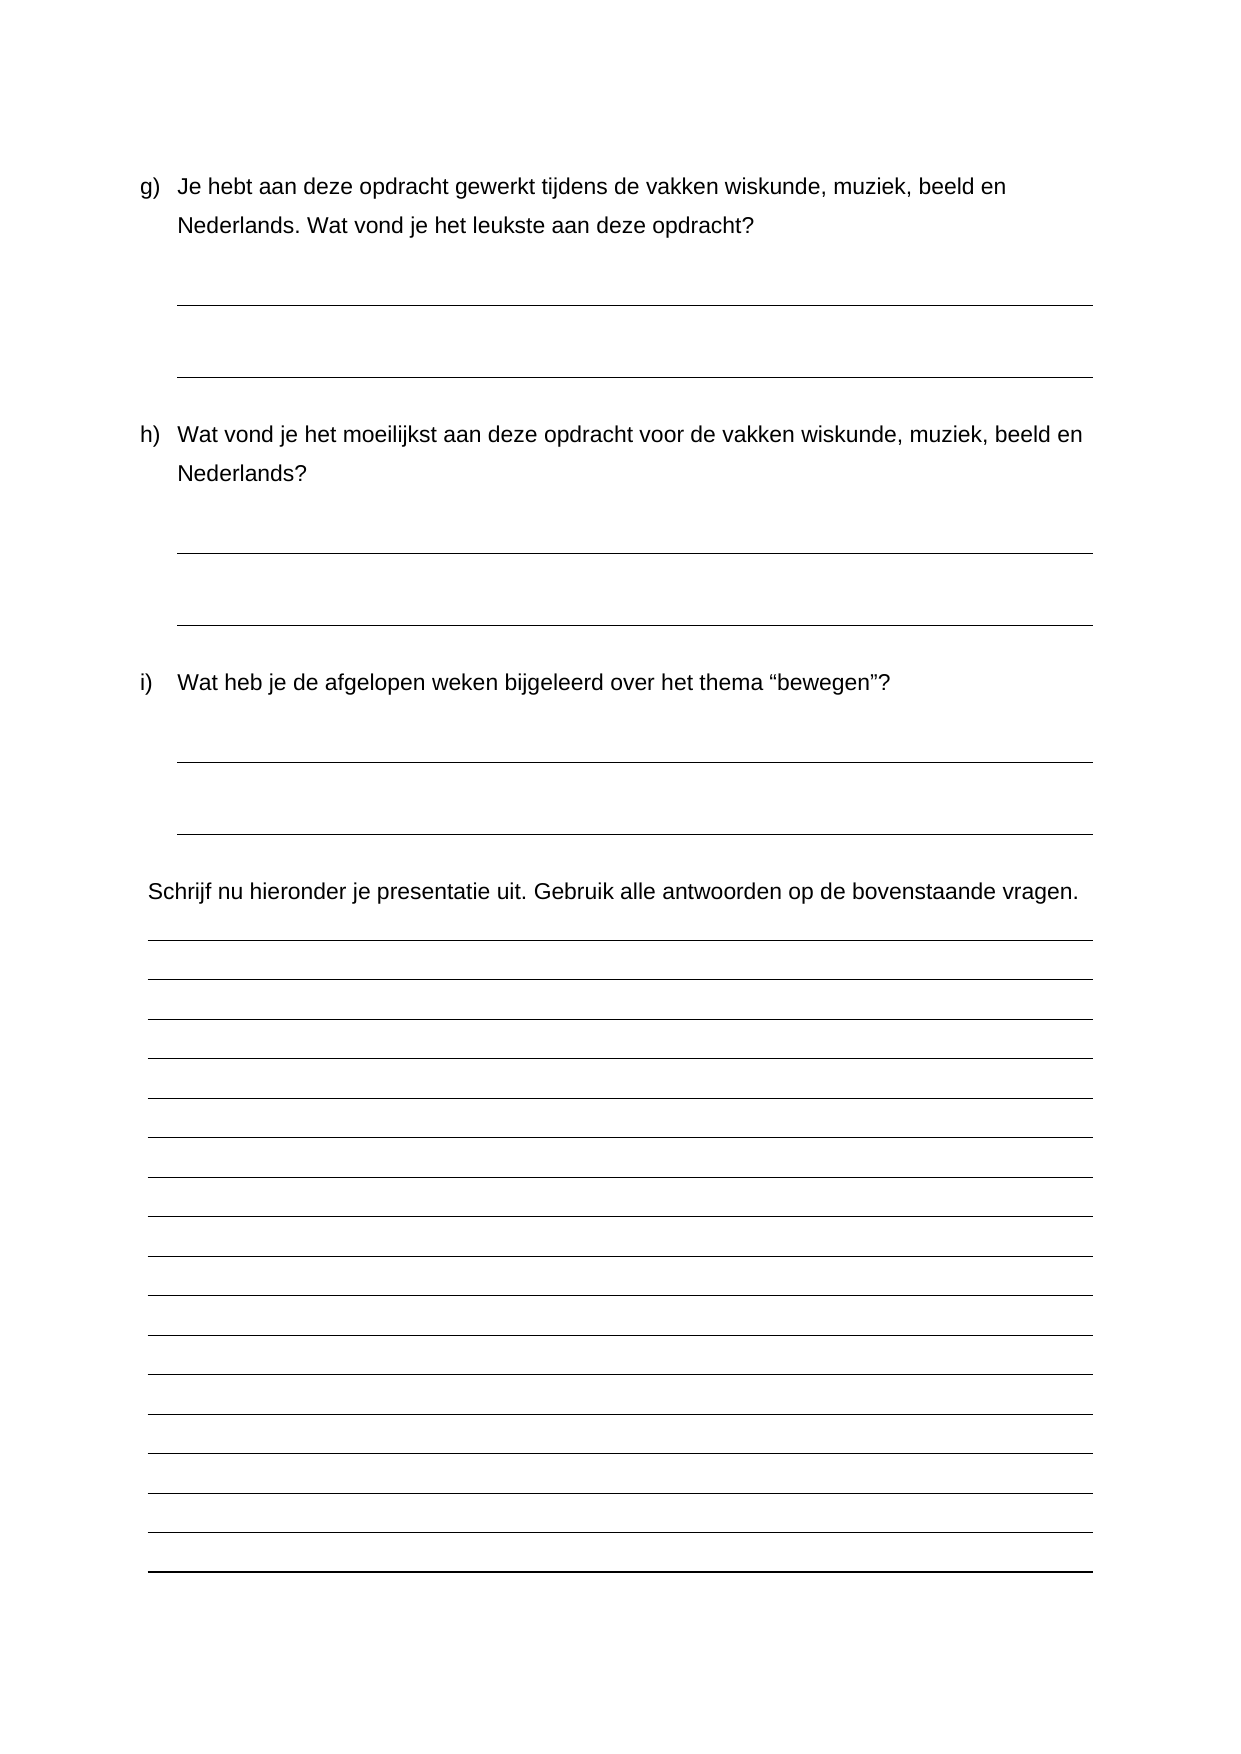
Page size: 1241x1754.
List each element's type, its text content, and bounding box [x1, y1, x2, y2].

list Wat heb je de afgelopen weken bijgeleerd over het thema “bewegen”? [140, 669, 1093, 696]
list Je hebt aan deze opdracht gewerkt tijdens de vakken wiskunde, muziek, beeld en Nederlands. Wat vond je het leukste aan deze opdracht? [140, 173, 1093, 238]
list Wat vond je het moeilijkst aan deze opdracht voor de vakken wiskunde, muziek, beeld en Nederlands? [140, 421, 1093, 487]
text Schrijf nu hieronder je presentatie uit. Gebruik alle antwoorden op de bovenstaande vragen. [148, 878, 1093, 904]
